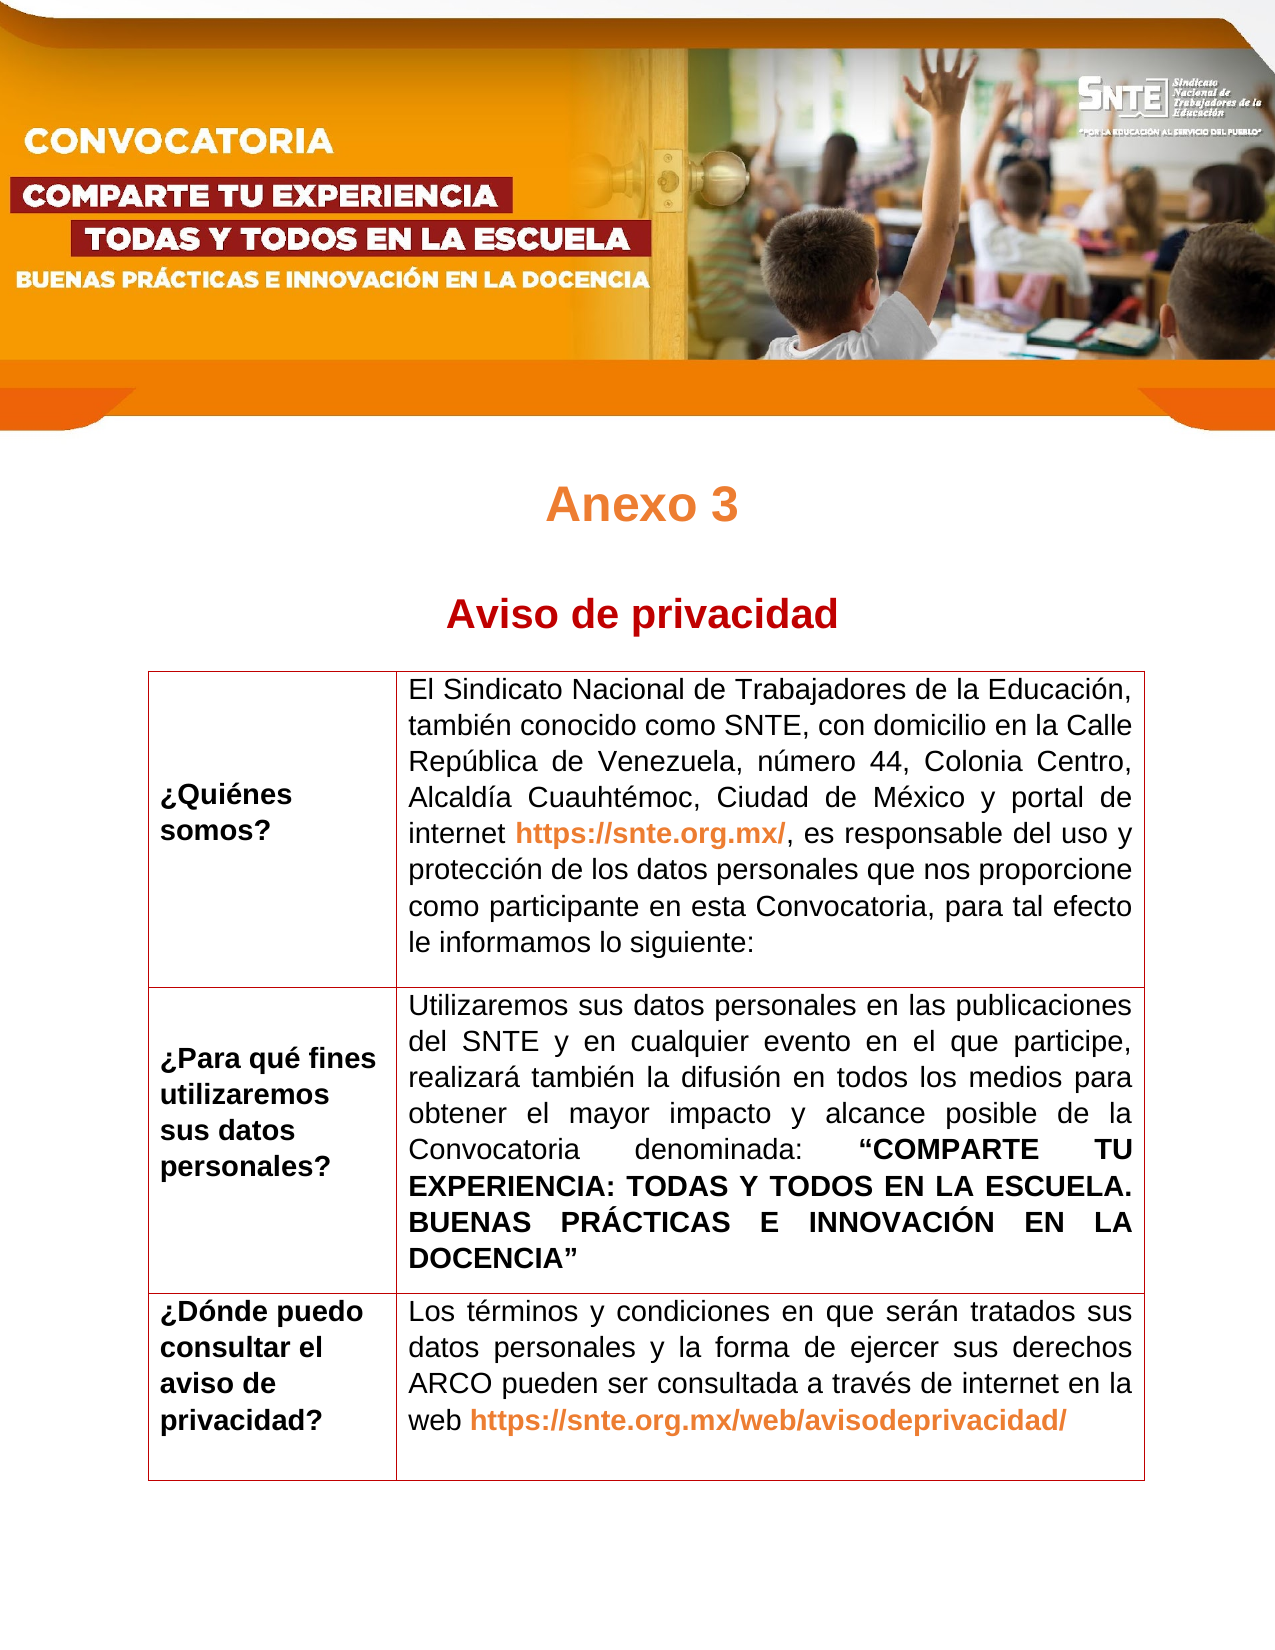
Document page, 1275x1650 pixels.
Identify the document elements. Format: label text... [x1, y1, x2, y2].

table_header ¿Quiénes somos? [149, 672, 396, 987]
table_cell ¿Para qué fines utilizaremos sus datos personales? [149, 988, 396, 1293]
table_cell ¿Dónde puedo consultar el aviso de privacidad? [149, 1294, 396, 1480]
table_header El Sindicato Nacional de Trabajadores de la Educación, también conocido como SNTE, con domicilio en la Calle República de Venezuela, número 44, Colonia Centro, Alcaldía Cuauhtémoc, Ciudad de México y portal de internet https://snte.org.mx/, es responsable del uso y protección de los datos personales que nos proporcione como participante en esta Convocatoria, para tal efecto le informamos lo siguiente: [397, 672, 1144, 987]
table_cell Utilizaremos sus datos personales en las publicaciones del SNTE y en cualquier evento en el que participe, realizará también la difusión en todos los medios para obtener el mayor impacto y alcance posible de la Convocatoria denominada: “COMPARTE TU EXPERIENCIA: TODAS Y TODOS EN LA ESCUELA. BUENAS PRÁCTICAS E INNOVACIÓN EN LA DOCENCIA” [397, 988, 1144, 1293]
text Anexo 3 [148, 474, 1137, 532]
table_cell Los términos y condiciones en que serán tratados sus datos personales y la forma de ejercer sus derechos ARCO pueden ser consultada a través de internet en la web https://snte.org.mx/web/avisodeprivacidad/ [397, 1294, 1144, 1480]
picture [0, 0, 1275, 1650]
text Aviso de privacidad [148, 589, 1137, 637]
